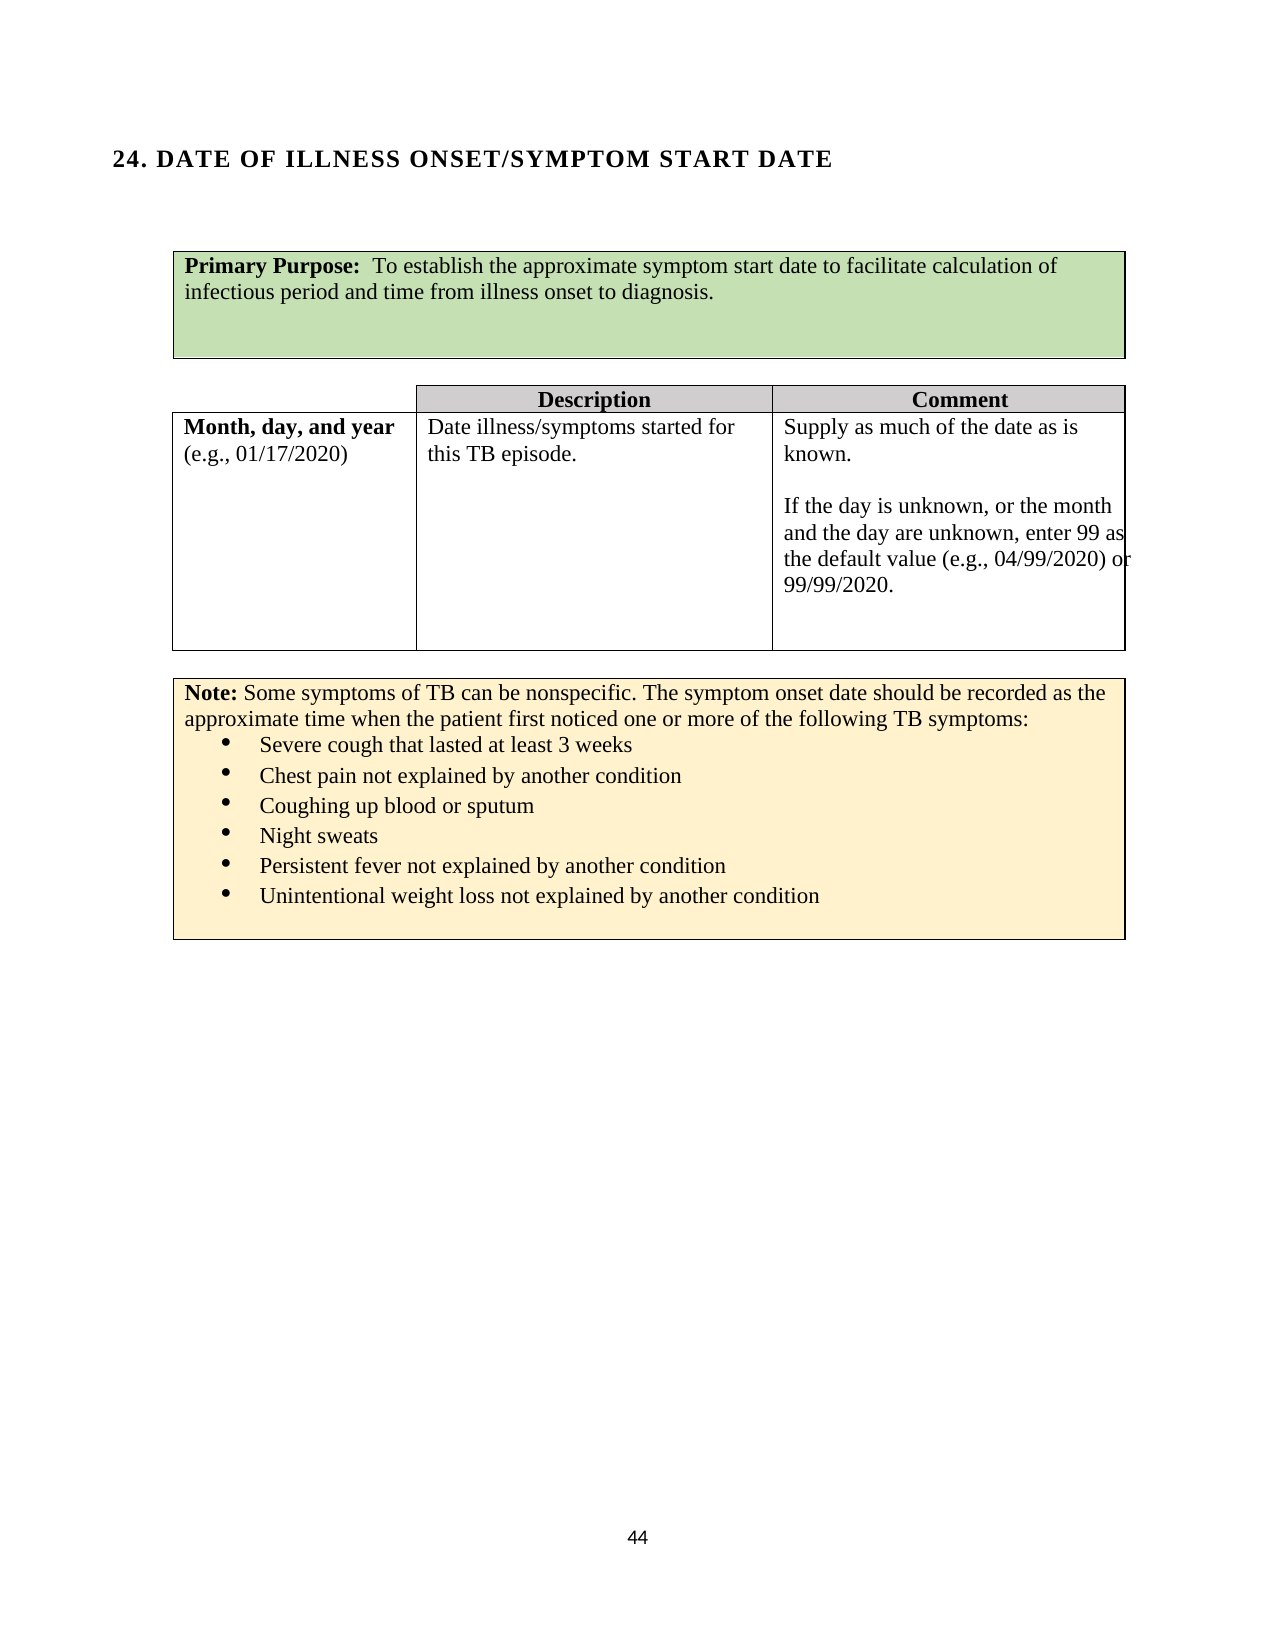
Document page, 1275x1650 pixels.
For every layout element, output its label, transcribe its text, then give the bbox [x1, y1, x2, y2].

text 24. Date of Illness Onset/Symptom Start Date [112, 144, 1162, 172]
table_header [150, 193, 1125, 1019]
